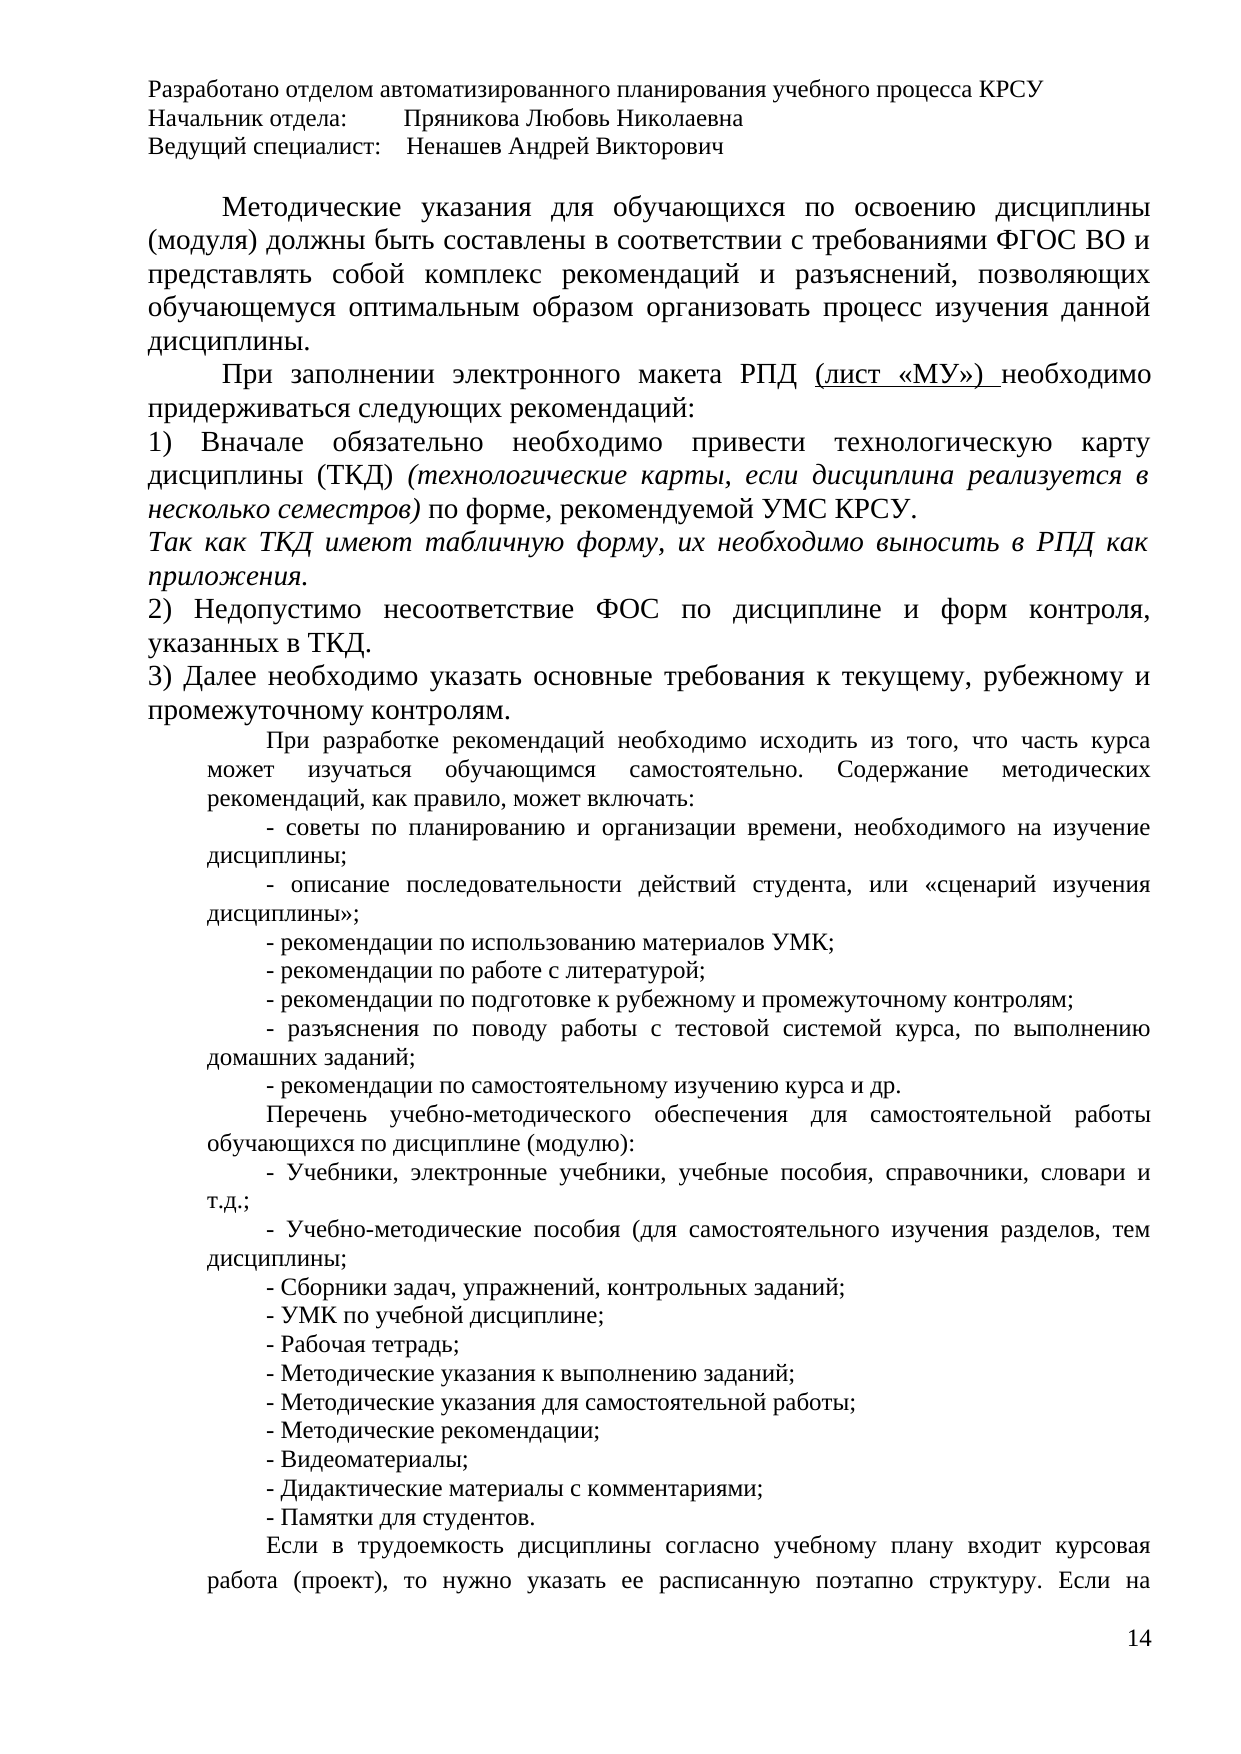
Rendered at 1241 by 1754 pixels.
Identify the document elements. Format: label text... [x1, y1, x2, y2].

text - УМК по учебной дисциплине; [207, 1301, 1152, 1329]
text Методические указания для обучающихся по освоению дисциплины (модуля) должны быть составлены в соответствии с требованиями ФГОС ВО и представлять собой комплекс рекомендаций и разъяснений, позволяющих обучающемуся оптимальным образом организовать процесс изучения данной дисциплины. [148, 189, 1152, 357]
text - Учебно-методические пособия (для самостоятельного изучения разделов, тем дисциплины; [207, 1214, 1152, 1272]
text - Рабочая тетрадь; [207, 1329, 1152, 1358]
text - разъяснения по поводу работы с тестовой системой курса, по выполнению домашних заданий; [207, 1013, 1152, 1071]
text Перечень учебно-методического обеспечения для самостоятельной работы обучающихся по дисциплине (модулю): [207, 1099, 1152, 1157]
text - Учебники, электронные учебники, учебные пособия, справочники, словари и т.д.; [207, 1157, 1152, 1214]
text - Видеоматериалы; [207, 1444, 1152, 1473]
text - Методические указания для самостоятельной работы; [207, 1387, 1152, 1416]
text - Методические рекомендации; [207, 1416, 1152, 1444]
text - рекомендации по подготовке к рубежному и промежуточному контролям; [207, 984, 1152, 1013]
text - Памятки для студентов. [207, 1502, 1152, 1531]
text При заполнении электронного макета РПД (лист «МУ») необходимо придерживаться следующих рекомендаций: [148, 357, 1152, 424]
text Так как ТКД имеют табличную форму, их необходимо выносить в РПД как приложения. [148, 524, 1152, 591]
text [207, 1531, 1152, 1594]
text - советы по планированию и организации времени, необходимого на изучение дисциплины; [207, 812, 1152, 869]
text - Сборники задач, упражнений, контрольных заданий; [207, 1272, 1152, 1301]
text 2) Недопустимо несоответствие ФОС по дисциплине и форм контроля, указанных в ТКД. [148, 591, 1152, 658]
text 3) Далее необходимо указать основные требования к текущему, рубежному и промежуточному контролям. [148, 658, 1152, 726]
text При разработке рекомендаций необходимо исходить из того, что часть курса может изучаться обучающимся самостоятельно. Содержание методических рекомендаций, как правило, может включать: [207, 726, 1152, 812]
text - рекомендации по использованию материалов УМК; [207, 927, 1152, 956]
text 1) Вначале обязательно необходимо привести технологическую карту дисциплины (ТКД) (технологические карты, если дисциплина реализуется в несколько семестров) по форме, рекомендуемой УМС КРСУ. [148, 424, 1152, 524]
text - Дидактические материалы с комментариями; [207, 1473, 1152, 1502]
text - Методические указания к выполнению заданий; [207, 1358, 1152, 1387]
text - описание последовательности действий студента, или «сценарий изучения дисциплины»; [207, 869, 1152, 927]
text - рекомендации по работе с литературой; [207, 956, 1152, 984]
text - рекомендации по самостоятельному изучению курса и др. [207, 1071, 1152, 1099]
